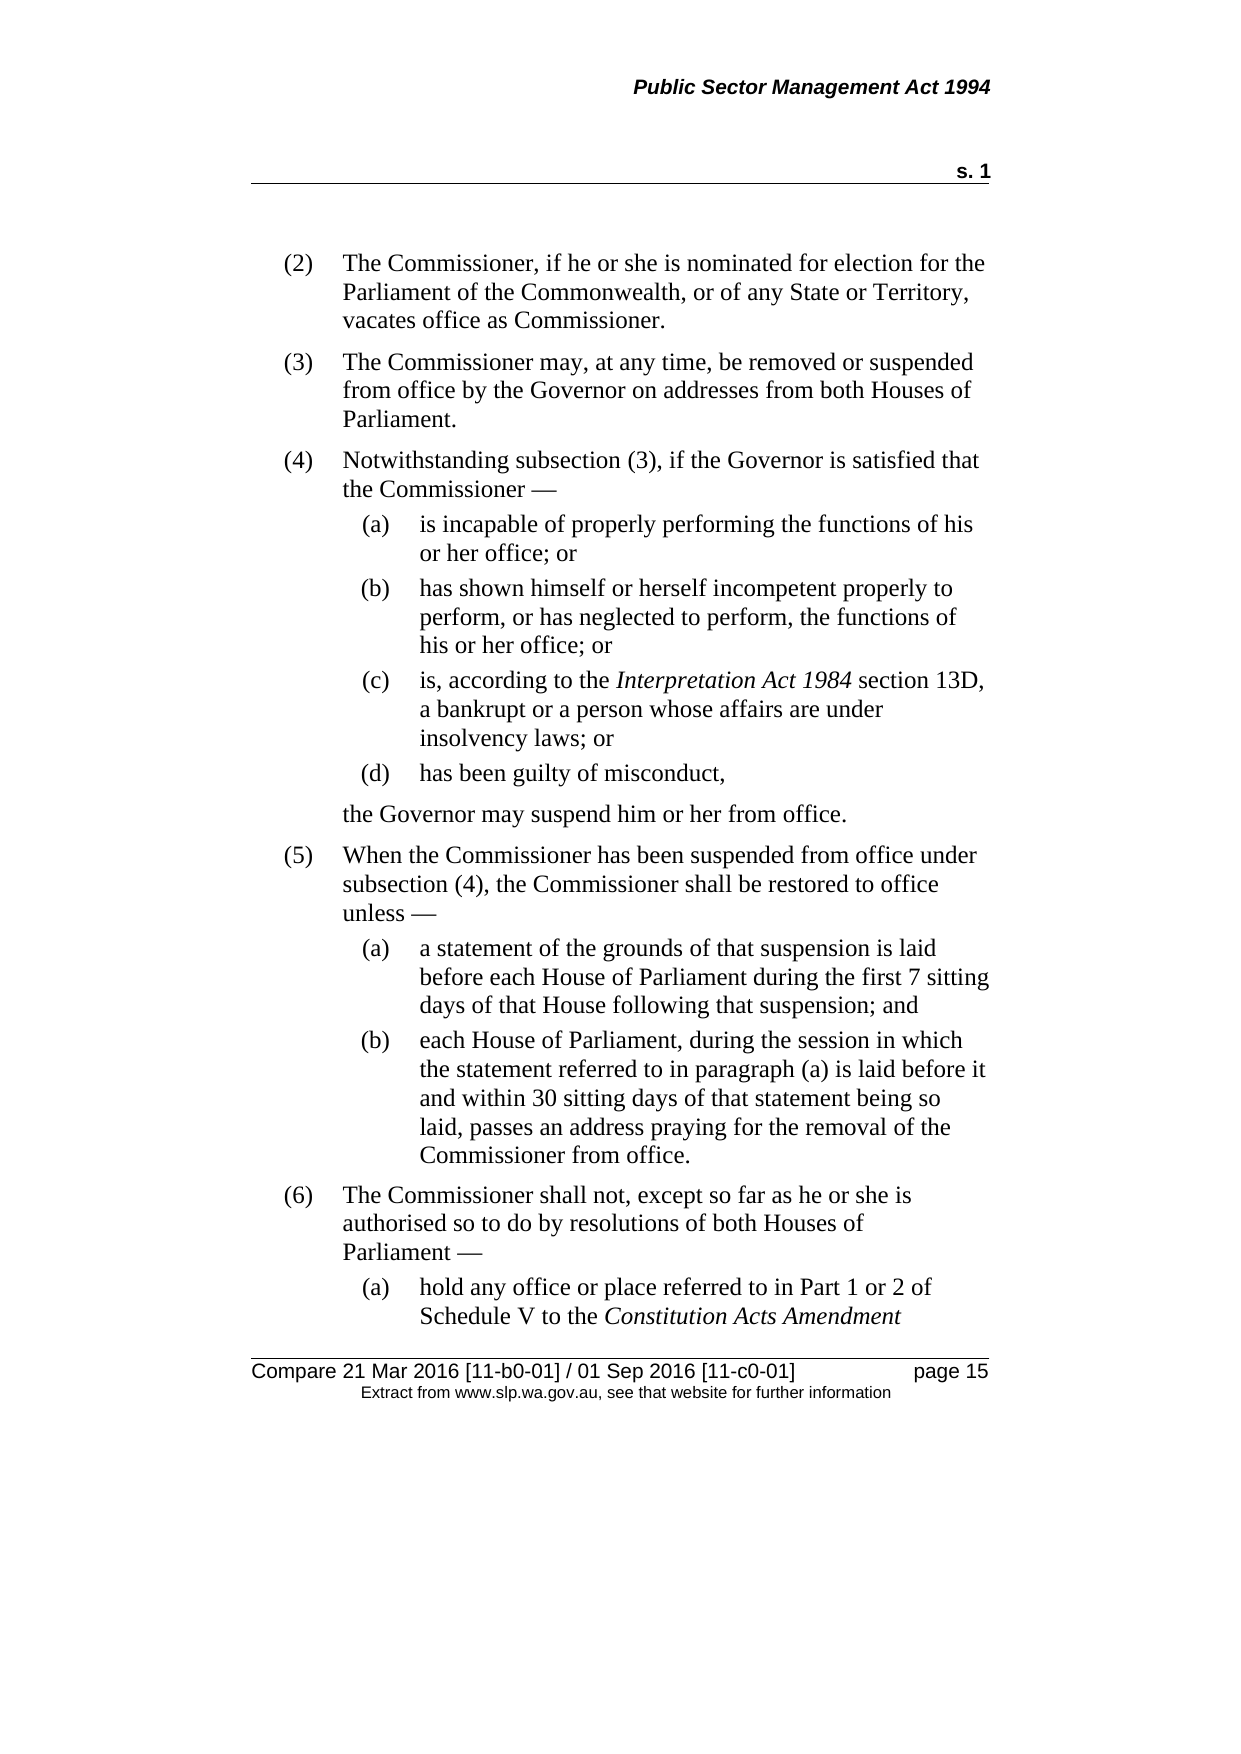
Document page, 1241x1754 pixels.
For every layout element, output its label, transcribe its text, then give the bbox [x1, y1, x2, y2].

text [251, 1272, 989, 1330]
text (c) is, according to the Interpretation Act 1984 section 13D, a bankrupt or a person whose affairs are under insolvency laws; or [251, 666, 989, 752]
text (a) a statement of the grounds of that suspension is laid before each House of Parliament during the first 7 sitting days of that House following that suspension; and [251, 933, 989, 1019]
text (4) Notwithstanding subsection (3), if the Governor is satisfied that the Commissioner — [251, 446, 989, 503]
text (a) is incapable of properly performing the functions of his or her office; or [251, 509, 989, 567]
text (2) The Commissioner, if he or she is nominated for election for the Parliament of the Commonwealth, or of any State or Territory, vacates office as Commissioner. [251, 248, 989, 334]
text (6) The Commissioner shall not, except so far as he or she is authorised so to do by resolutions of both Houses of Parliament — [251, 1180, 989, 1266]
text the Governor may suspend him or her from office. [251, 799, 989, 828]
text (d) has been guilty of misconduct, [251, 758, 989, 787]
text (b) each House of Parliament, during the session in which the statement referred to in paragraph (a) is laid before it and within 30 sitting days of that statement being so laid, passes an address praying for the removal of the Commissioner from office. [251, 1026, 989, 1169]
text (5) When the Commissioner has been suspended from office under subsection (4), the Commissioner shall be restored to office unless — [251, 841, 989, 927]
text (b) has shown himself or herself incompetent properly to perform, or has neglected to perform, the functions of his or her office; or [251, 573, 989, 659]
text (3) The Commissioner may, at any time, be removed or suspended from office by the Governor on addresses from both Houses of Parliament. [251, 347, 989, 433]
